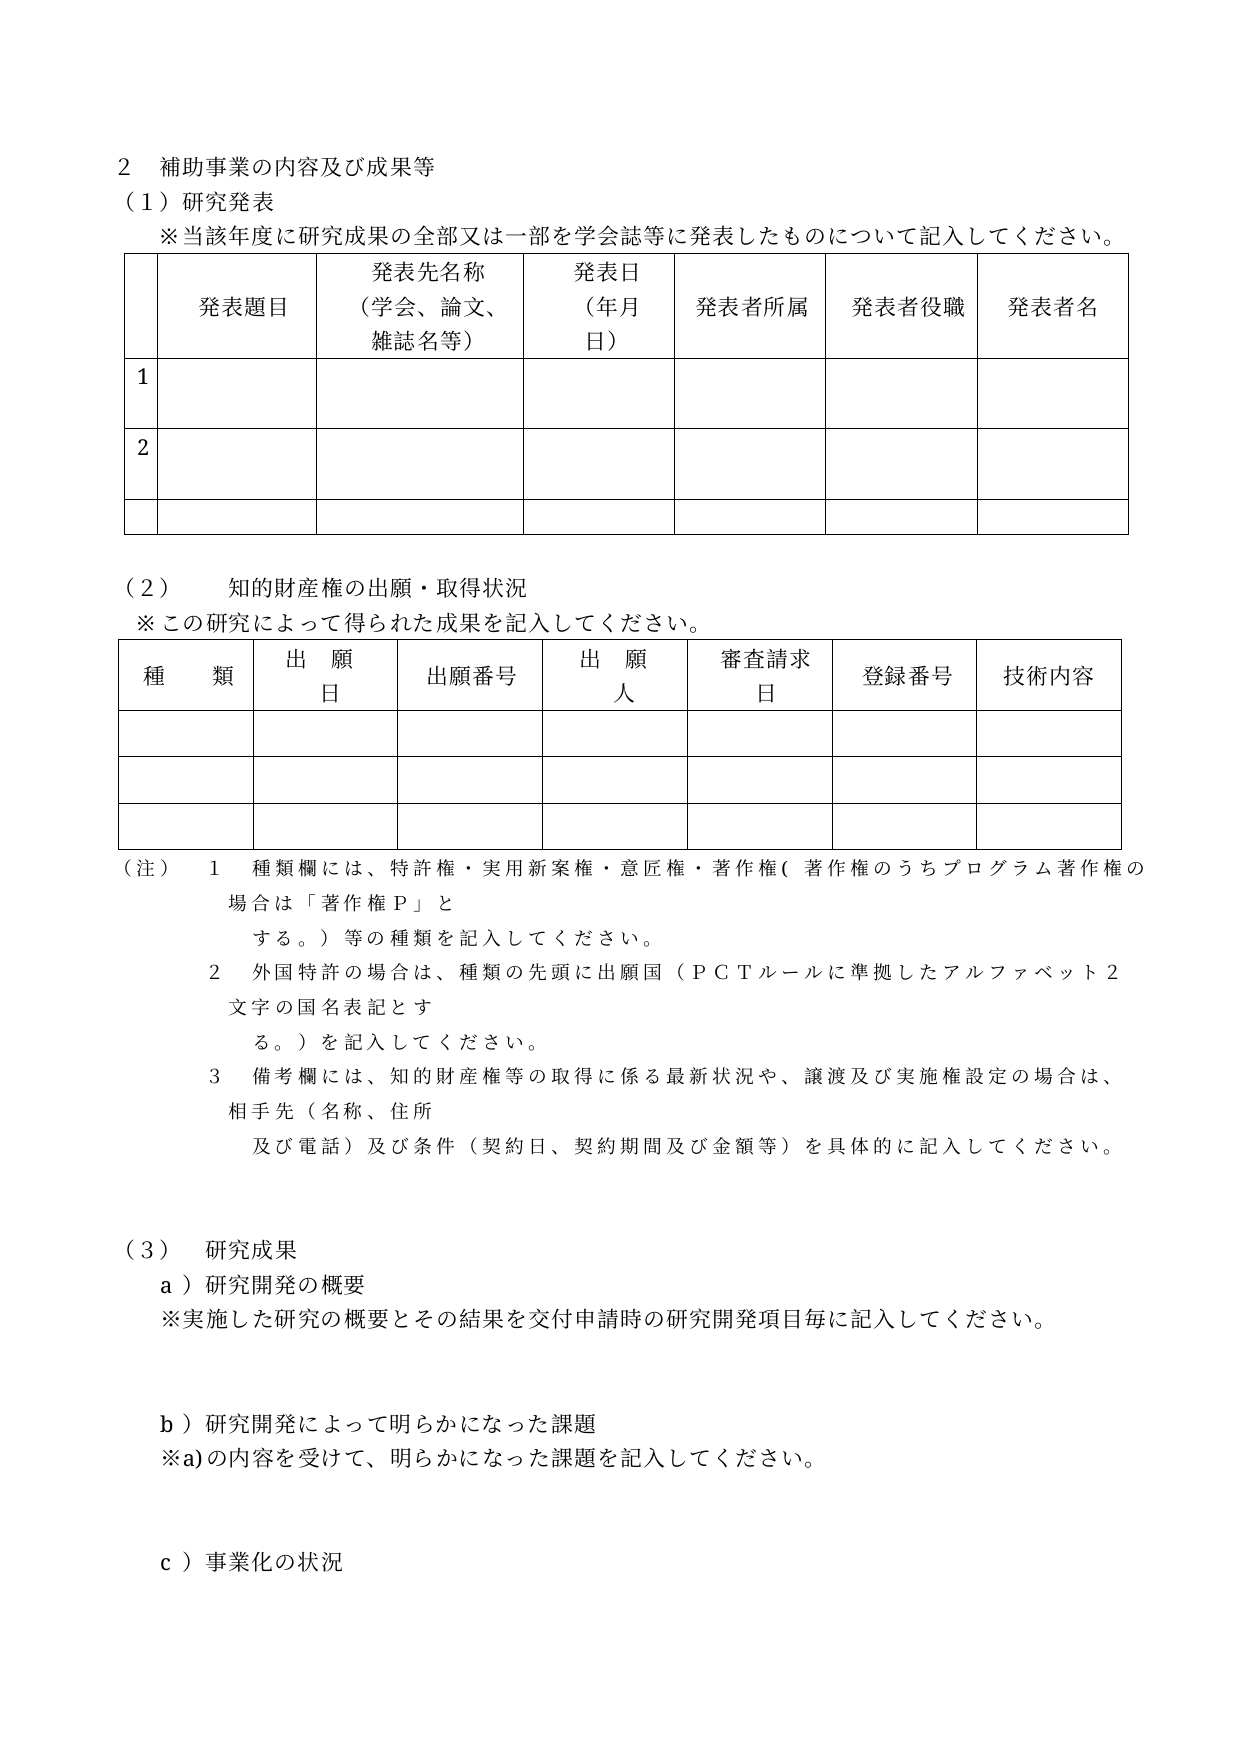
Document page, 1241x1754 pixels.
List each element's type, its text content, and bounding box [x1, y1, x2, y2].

text （１）研究発表 [114, 183, 1127, 218]
text ２ 外国特許の場合は、種類の先頭に出願国（ＰＣＴルールに準拠したアルファベット２文字の国名表記とす [114, 954, 1127, 1024]
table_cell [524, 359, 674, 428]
text ※当該年度に研究成果の全部又は一部を学会誌等に発表したものについて記入してください。 [137, 218, 1127, 253]
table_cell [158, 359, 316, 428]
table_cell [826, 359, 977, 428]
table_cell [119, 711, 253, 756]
text ※この研究によって得られた成果を記入してください。 [114, 605, 1127, 639]
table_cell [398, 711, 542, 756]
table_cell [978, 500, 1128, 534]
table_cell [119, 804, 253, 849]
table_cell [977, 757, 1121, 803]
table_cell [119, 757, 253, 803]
text ３ 備考欄には、知的財産権等の取得に係る最新状況や、譲渡及び実施権設定の場合は、相手先（名称、住所 [114, 1058, 1127, 1128]
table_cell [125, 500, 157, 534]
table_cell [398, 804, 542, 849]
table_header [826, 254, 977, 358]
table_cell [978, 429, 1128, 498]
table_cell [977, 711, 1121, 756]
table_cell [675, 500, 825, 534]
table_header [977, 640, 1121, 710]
text ２ 補助事業の内容及び成果等 [114, 148, 1127, 183]
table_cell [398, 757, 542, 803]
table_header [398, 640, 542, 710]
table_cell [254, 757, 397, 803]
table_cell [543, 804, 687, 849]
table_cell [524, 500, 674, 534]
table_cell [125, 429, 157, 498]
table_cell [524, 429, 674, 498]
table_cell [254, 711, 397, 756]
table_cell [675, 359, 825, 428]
text a）研究開発の概要 [114, 1266, 1127, 1301]
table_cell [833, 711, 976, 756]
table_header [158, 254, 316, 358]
text る。）を記入してください。 [229, 1024, 1127, 1058]
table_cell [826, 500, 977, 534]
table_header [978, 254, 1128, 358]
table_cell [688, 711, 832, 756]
text （注） １ 種類欄には、特許権・実用新案権・意匠権・著作権(著作権のうちプログラム著作権の場合は「著作権Ｐ」と [114, 850, 1153, 919]
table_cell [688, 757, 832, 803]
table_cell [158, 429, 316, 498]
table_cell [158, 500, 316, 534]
text 及び電話）及び条件（契約日、契約期間及び金額等）を具体的に記入してください。 [229, 1128, 1127, 1162]
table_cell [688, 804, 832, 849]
text c）事業化の状況 [114, 1544, 1127, 1579]
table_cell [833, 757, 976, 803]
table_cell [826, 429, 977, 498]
text ※a)の内容を受けて、明らかになった課題を記入してください。 [114, 1440, 1127, 1474]
text b）研究開発によって明らかになった課題 [114, 1405, 1127, 1440]
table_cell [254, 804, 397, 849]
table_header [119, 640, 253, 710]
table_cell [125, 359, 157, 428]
text する。）等の種類を記入してください。 [229, 919, 1153, 954]
text （２） 知的財産権の出願・取得状況 [114, 570, 1127, 605]
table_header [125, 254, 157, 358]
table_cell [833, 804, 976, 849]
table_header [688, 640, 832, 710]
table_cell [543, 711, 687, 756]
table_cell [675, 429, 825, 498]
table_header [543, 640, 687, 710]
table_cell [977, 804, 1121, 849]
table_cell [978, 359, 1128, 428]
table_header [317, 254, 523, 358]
text （３） 研究成果 [114, 1232, 1127, 1266]
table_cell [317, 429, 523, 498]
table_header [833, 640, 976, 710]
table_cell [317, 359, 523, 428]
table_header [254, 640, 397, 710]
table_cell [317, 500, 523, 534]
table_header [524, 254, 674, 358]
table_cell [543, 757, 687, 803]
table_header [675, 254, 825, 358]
text ※実施した研究の概要とその結果を交付申請時の研究開発項目毎に記入してください。 [114, 1301, 1127, 1336]
